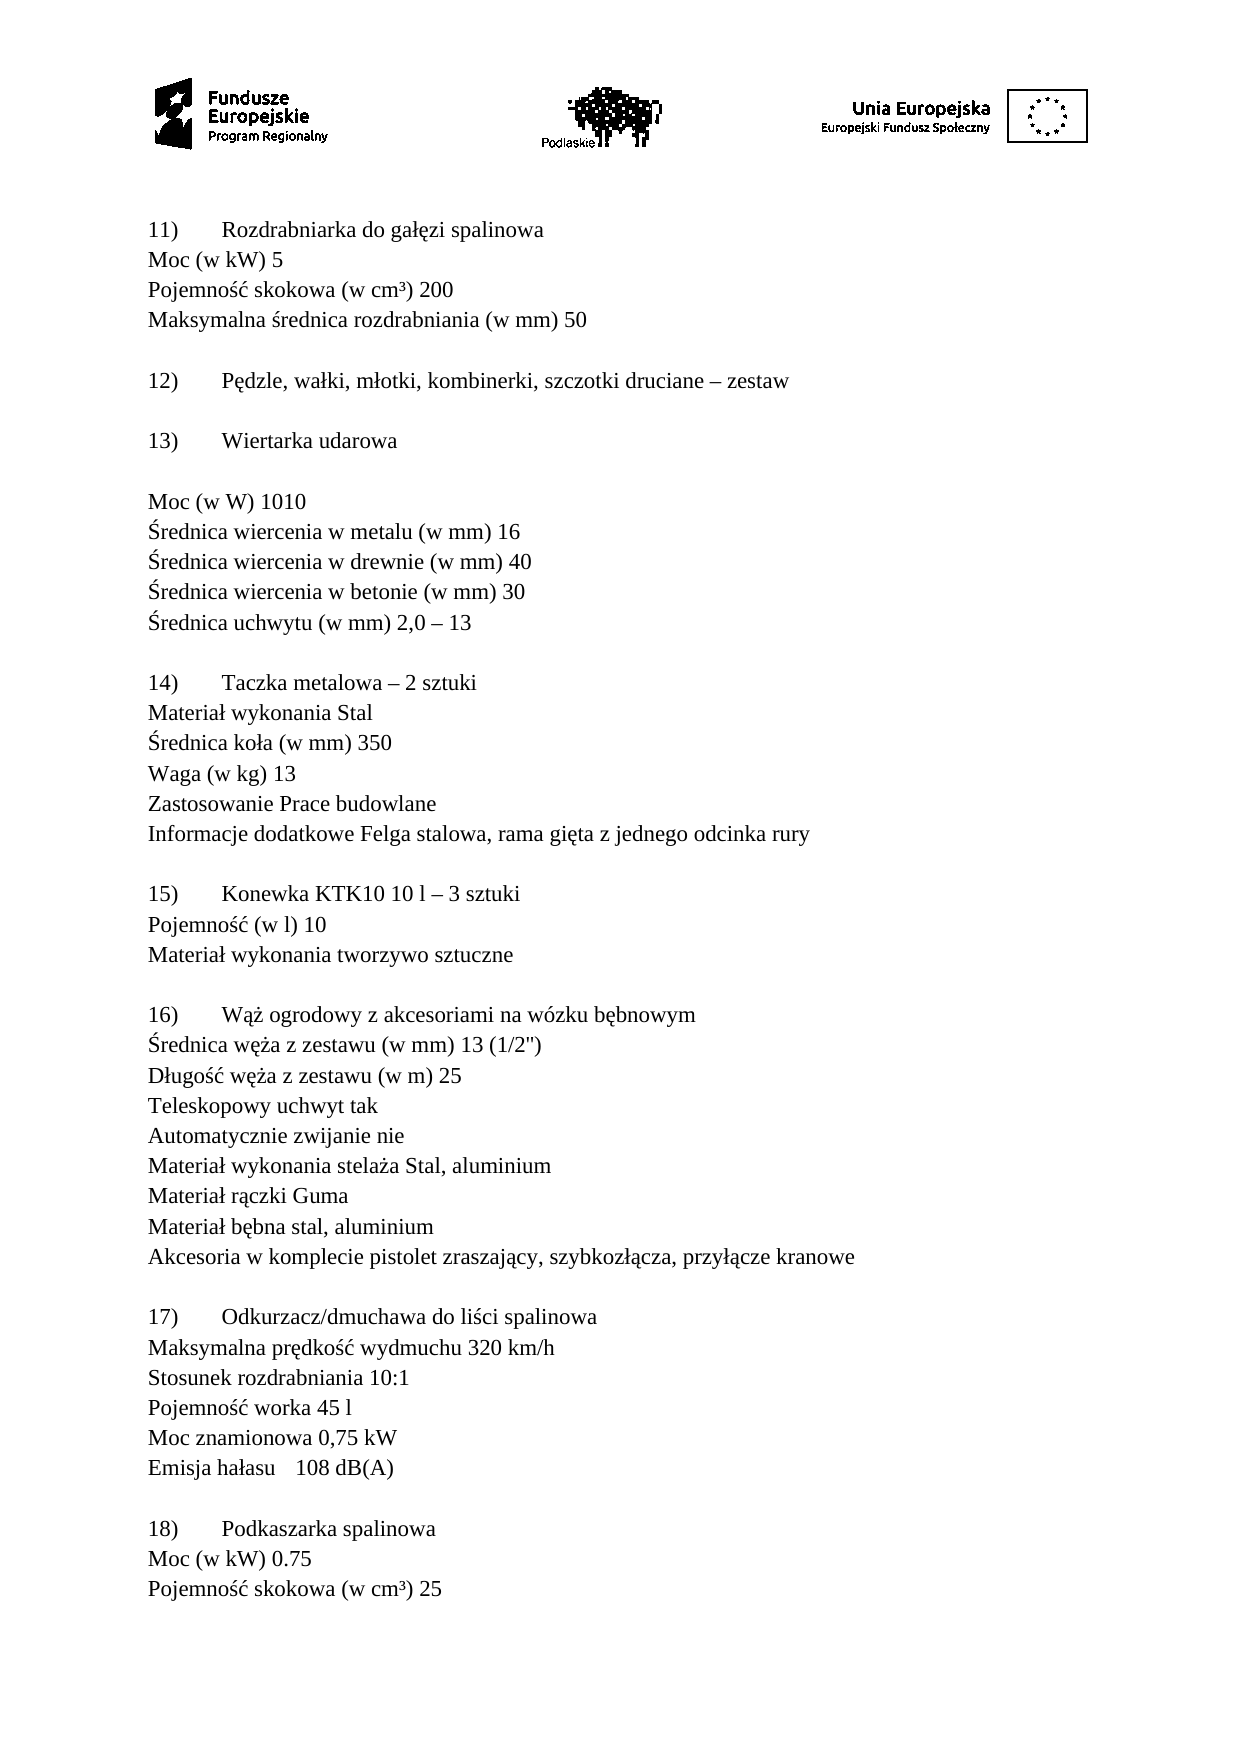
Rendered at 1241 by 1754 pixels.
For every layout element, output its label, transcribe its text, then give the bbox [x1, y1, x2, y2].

text 11) Rozdrabniarka do gałęzi spalinowa [148, 216, 1093, 242]
text 15) Konewka KTK10 10 l – 3 sztuki [148, 881, 1093, 907]
text Informacje dodatkowe Felga stalowa, rama gięta z jednego odcinka rury [148, 820, 1093, 846]
text Waga (w kg) 13 [148, 760, 1093, 786]
text Materiał wykonania tworzywo sztuczne [148, 941, 1093, 967]
text Materiał rączki Guma [148, 1183, 1093, 1209]
text Długość węża z zestawu (w m) 25 [148, 1062, 1093, 1088]
text 18) Podkaszarka spalinowa [148, 1515, 1093, 1541]
text Pojemność worka 45 l [148, 1394, 1093, 1420]
text 14) Taczka metalowa – 2 sztuki [148, 669, 1093, 695]
text Pojemność skokowa (w cm³) 200 [148, 276, 1093, 303]
text Stosunek rozdrabniania 10:1 [148, 1364, 1093, 1390]
text Materiał bębna stal, aluminium [148, 1213, 1093, 1239]
text Moc (w kW) 5 [148, 246, 1093, 272]
text Średnica wiercenia w drewnie (w mm) 40 [148, 548, 1093, 574]
text Maksymalna średnica rozdrabniania (w mm) 50 [148, 307, 1093, 333]
text Moc (w W) 1010 [148, 488, 1093, 514]
text Emisja hałasu 108 dB(A) [148, 1454, 1093, 1481]
text Średnica uchwytu (w mm) 2,0 – 13 [148, 609, 1093, 635]
text Średnica węża z zestawu (w mm) 13 (1/2'') [148, 1032, 1093, 1058]
text Zastosowanie Prace budowlane [148, 790, 1093, 816]
text 13) Wiertarka udarowa [148, 427, 1093, 454]
text Materiał wykonania stelaża Stal, aluminium [148, 1152, 1093, 1179]
text Materiał wykonania Stal [148, 699, 1093, 726]
text Moc znamionowa 0,75 kW [148, 1424, 1093, 1451]
text Automatycznie zwijanie nie [148, 1122, 1093, 1148]
text Maksymalna prędkość wydmuchu 320 km/h [148, 1334, 1093, 1360]
text Teleskopowy uchwyt tak [148, 1092, 1093, 1118]
text Średnica wiercenia w metalu (w mm) 16 [148, 518, 1093, 544]
text Średnica wiercenia w betonie (w mm) 30 [148, 578, 1093, 605]
text Akcesoria w komplecie pistolet zraszający, szybkozłącza, przyłącze kranowe [148, 1243, 1093, 1269]
text 17) Odkurzacz/dmuchawa do liści spalinowa [148, 1303, 1093, 1330]
text Pojemność skokowa (w cm³) 25 [148, 1575, 1093, 1602]
text Średnica koła (w mm) 350 [148, 729, 1093, 756]
text Moc (w kW) 0.75 [148, 1545, 1093, 1571]
text 16) Wąż ogrodowy z akcesoriami na wózku bębnowym [148, 1001, 1093, 1028]
text Pojemność (w l) 10 [148, 911, 1093, 937]
text 12) Pędzle, wałki, młotki, kombinerki, szczotki druciane – zestaw [148, 367, 1093, 393]
